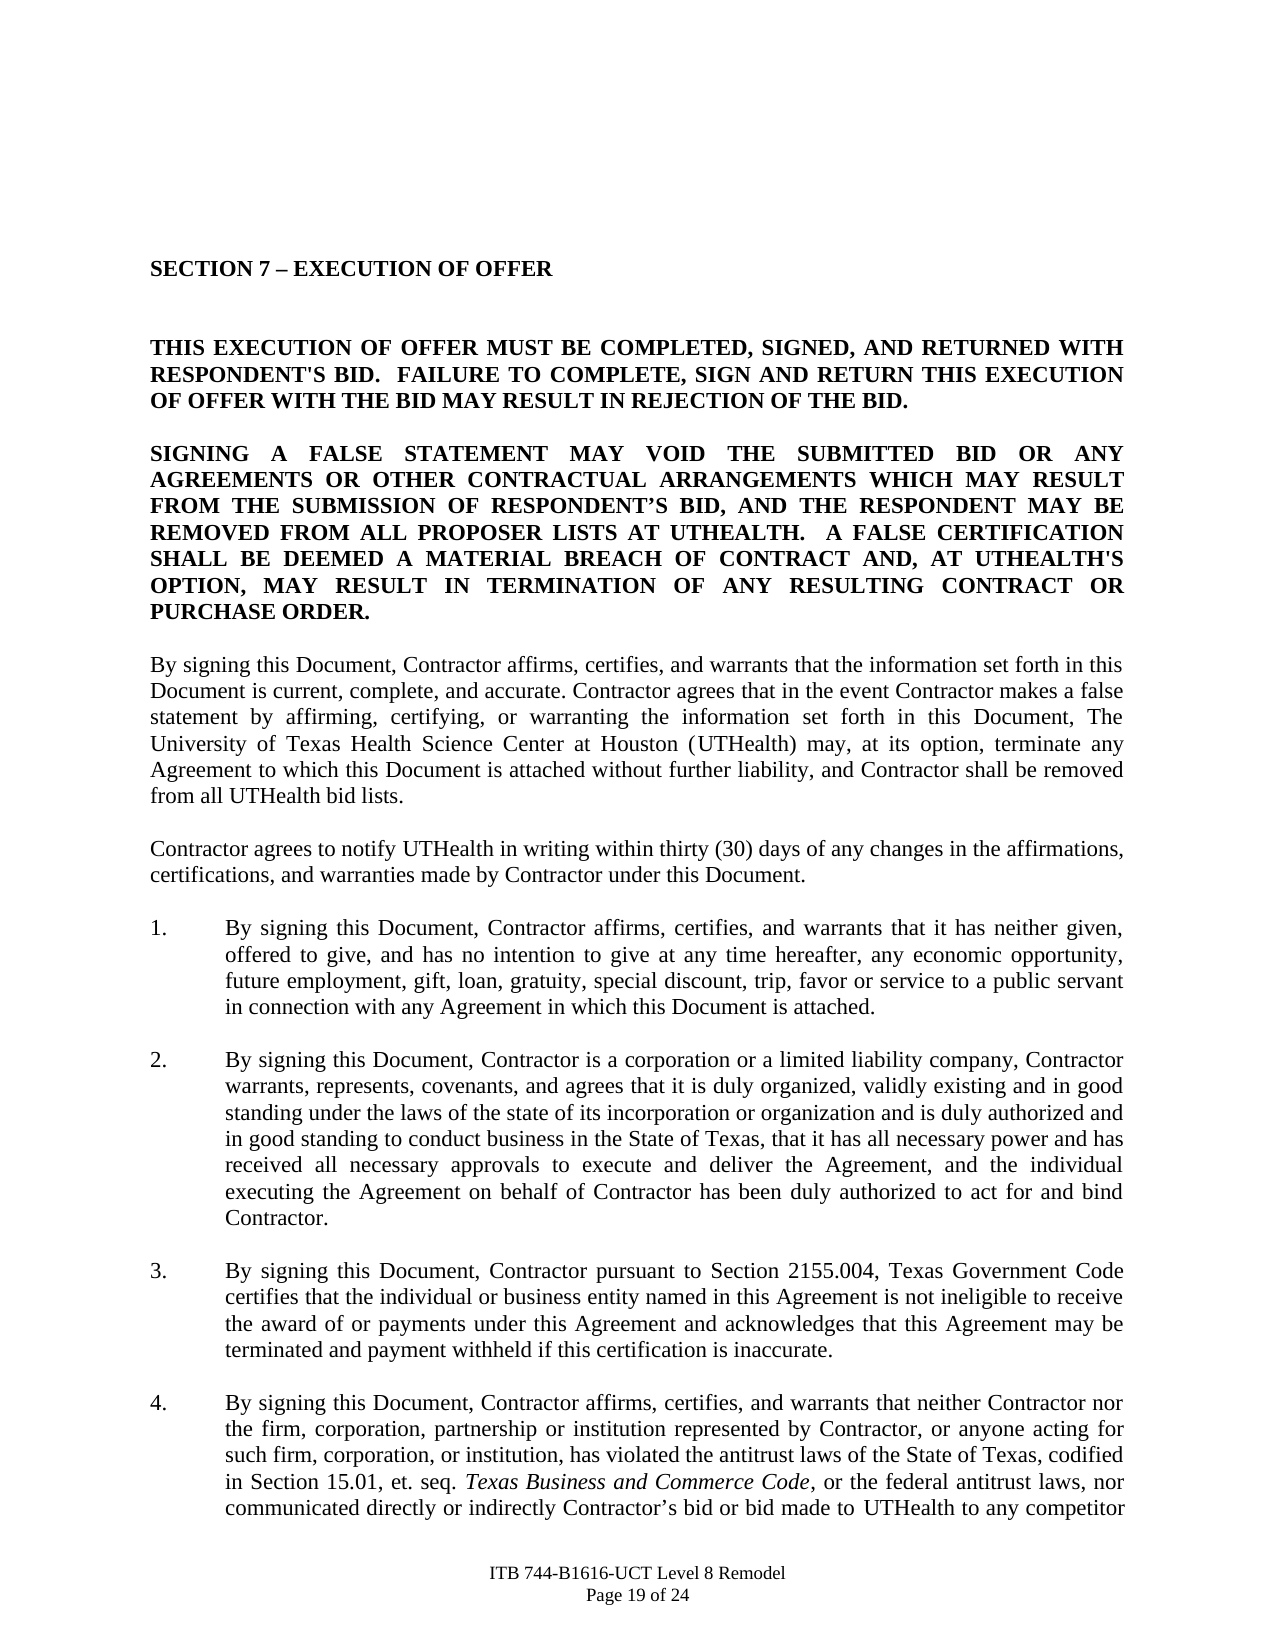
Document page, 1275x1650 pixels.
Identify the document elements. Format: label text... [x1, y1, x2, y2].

text By signing this Document, Contractor affirms, certifies, and warrants that the information set forth in this Document is current, complete, and accurate. Contractor agrees that in the event Contractor makes a false statement by affirming, certifying, or warranting the information set forth in this Document, The University of Texas Health Science Center at Houston (UTHealth) may, at its option, terminate any Agreement to which this Document is attached without further liability, and Contractor shall be removed from all UTHealth bid lists. [150, 651, 1125, 809]
text THIS EXECUTION OF OFFER MUST BE COMPLETED, SIGNED, AND RETURNED WITH RESPONDENT'S BID. FAILURE TO COMPLETE, SIGN AND RETURN THIS EXECUTION OF OFFER WITH THE BID MAY RESULT IN REJECTION OF THE BID. [150, 334, 1125, 413]
text 3. By signing this Document, Contractor pursuant to Section 2155.004, Texas Government Code certifies that the individual or business entity named in this Agreement is not ineligible to receive the award of or payments under this Agreement and acknowledges that this Agreement may be terminated and payment withheld if this certification is inaccurate. [150, 1257, 1125, 1362]
text SIGNING A FALSE STATEMENT MAY VOID THE SUBMITTED BID OR ANY AGREEMENTS OR OTHER CONTRACTUAL ARRANGEMENTS WHICH MAY RESULT FROM THE SUBMISSION OF RESPONDENT’S BID, AND THE RESPONDENT MAY BE REMOVED FROM ALL PROPOSER LISTS AT UTHEALTH. A FALSE CERTIFICATION SHALL BE DEEMED A MATERIAL BREACH OF CONTRACT AND, AT UTHEALTH'S OPTION, MAY RESULT IN TERMINATION OF ANY RESULTING CONTRACT OR PURCHASE ORDER. [150, 440, 1125, 624]
text Contractor agrees to notify UTHealth in writing within thirty (30) days of any changes in the affirmations, certifications, and warranties made by Contractor under this Document. [150, 835, 1125, 888]
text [150, 1389, 1125, 1520]
text SECTION 7 – EXECUTION OF OFFER [150, 255, 1125, 282]
text 2. By signing this Document, Contractor is a corporation or a limited liability company, Contractor warrants, represents, covenants, and agrees that it is duly organized, validly existing and in good standing under the laws of the state of its incorporation or organization and is duly authorized and in good standing to conduct business in the State of Texas, that it has all necessary power and has received all necessary approvals to execute and deliver the Agreement, and the individual executing the Agreement on behalf of Contractor has been duly authorized to act for and bind Contractor. [150, 1046, 1125, 1231]
text 1. By signing this Document, Contractor affirms, certifies, and warrants that it has neither given, offered to give, and has no intention to give at any time hereafter, any economic opportunity, future employment, gift, loan, gratuity, special discount, trip, favor or service to a public servant in connection with any Agreement in which this Document is attached. [150, 914, 1125, 1020]
